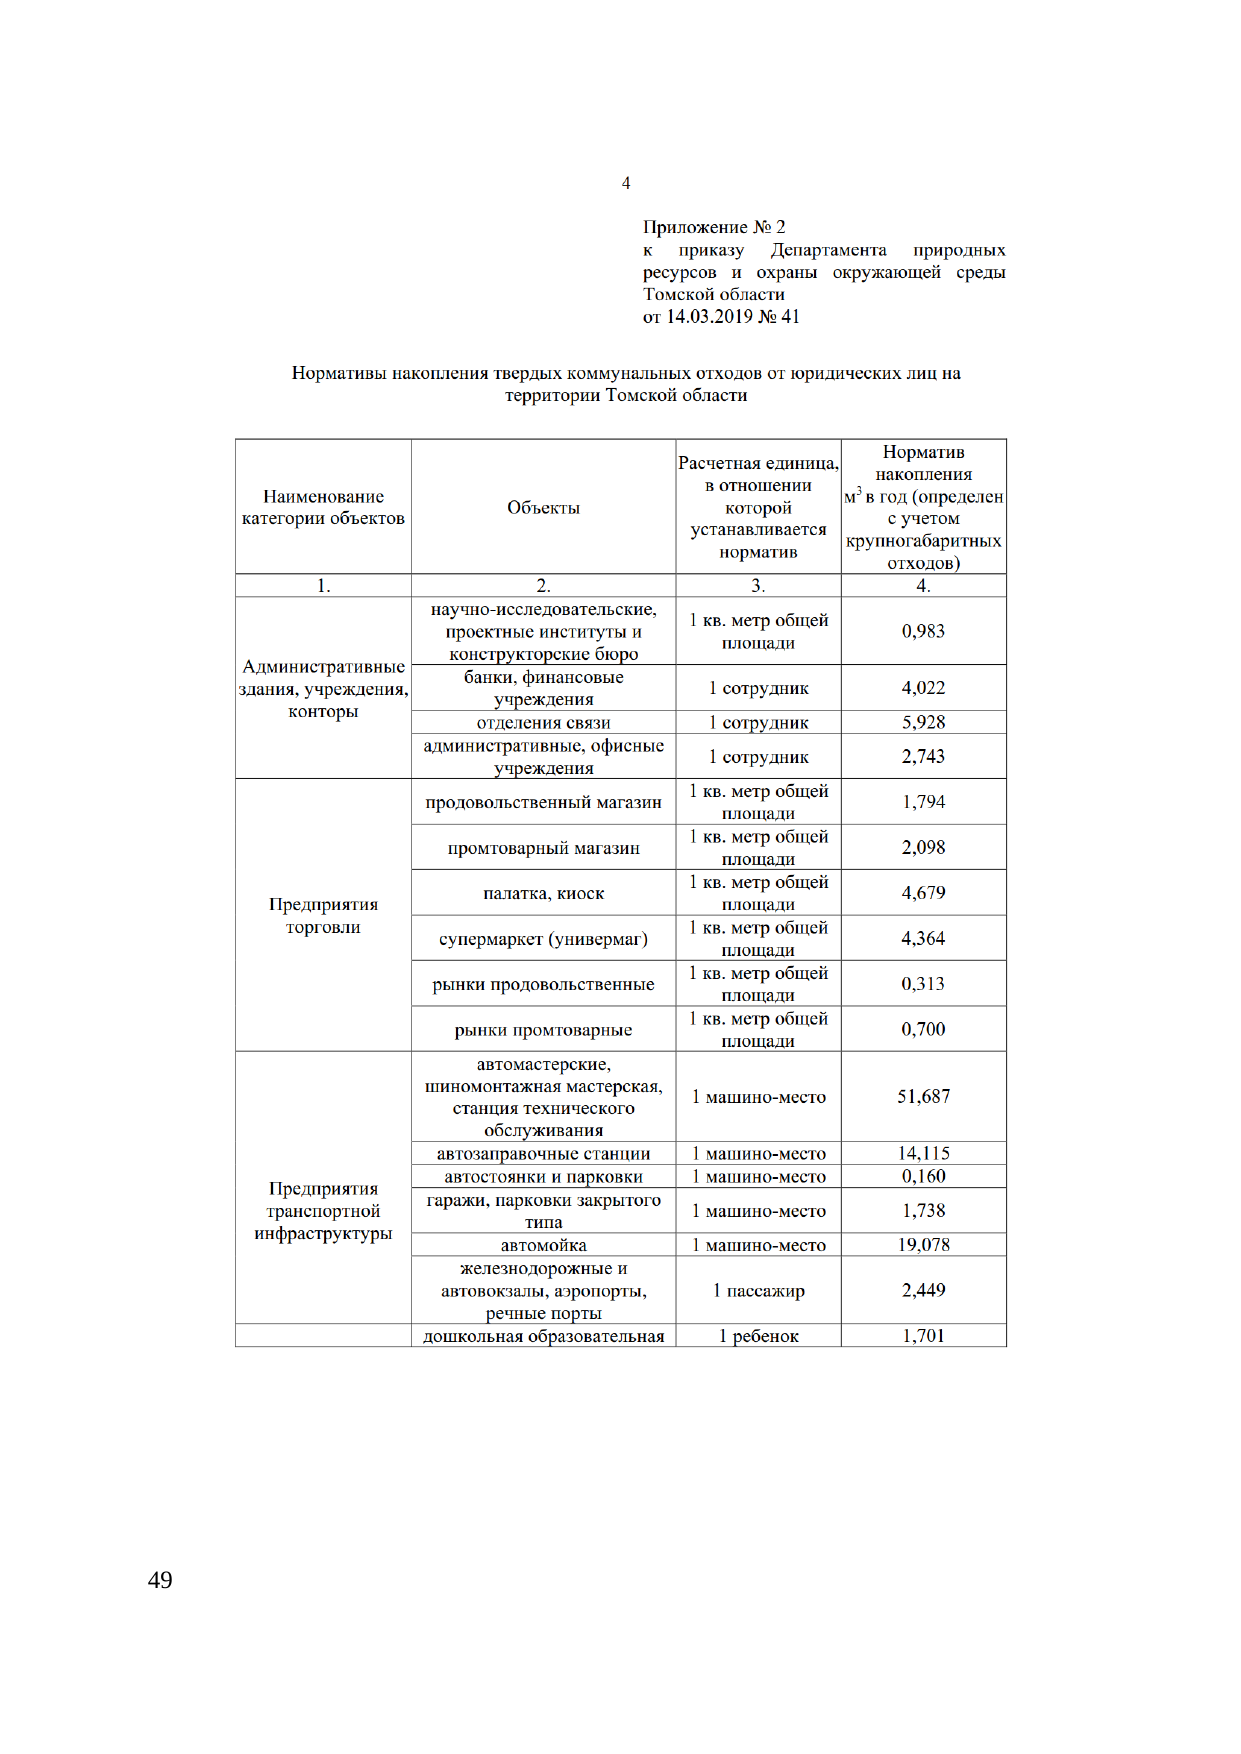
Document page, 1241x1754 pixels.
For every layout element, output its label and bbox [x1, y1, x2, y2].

picture [147, 118, 1072, 1426]
